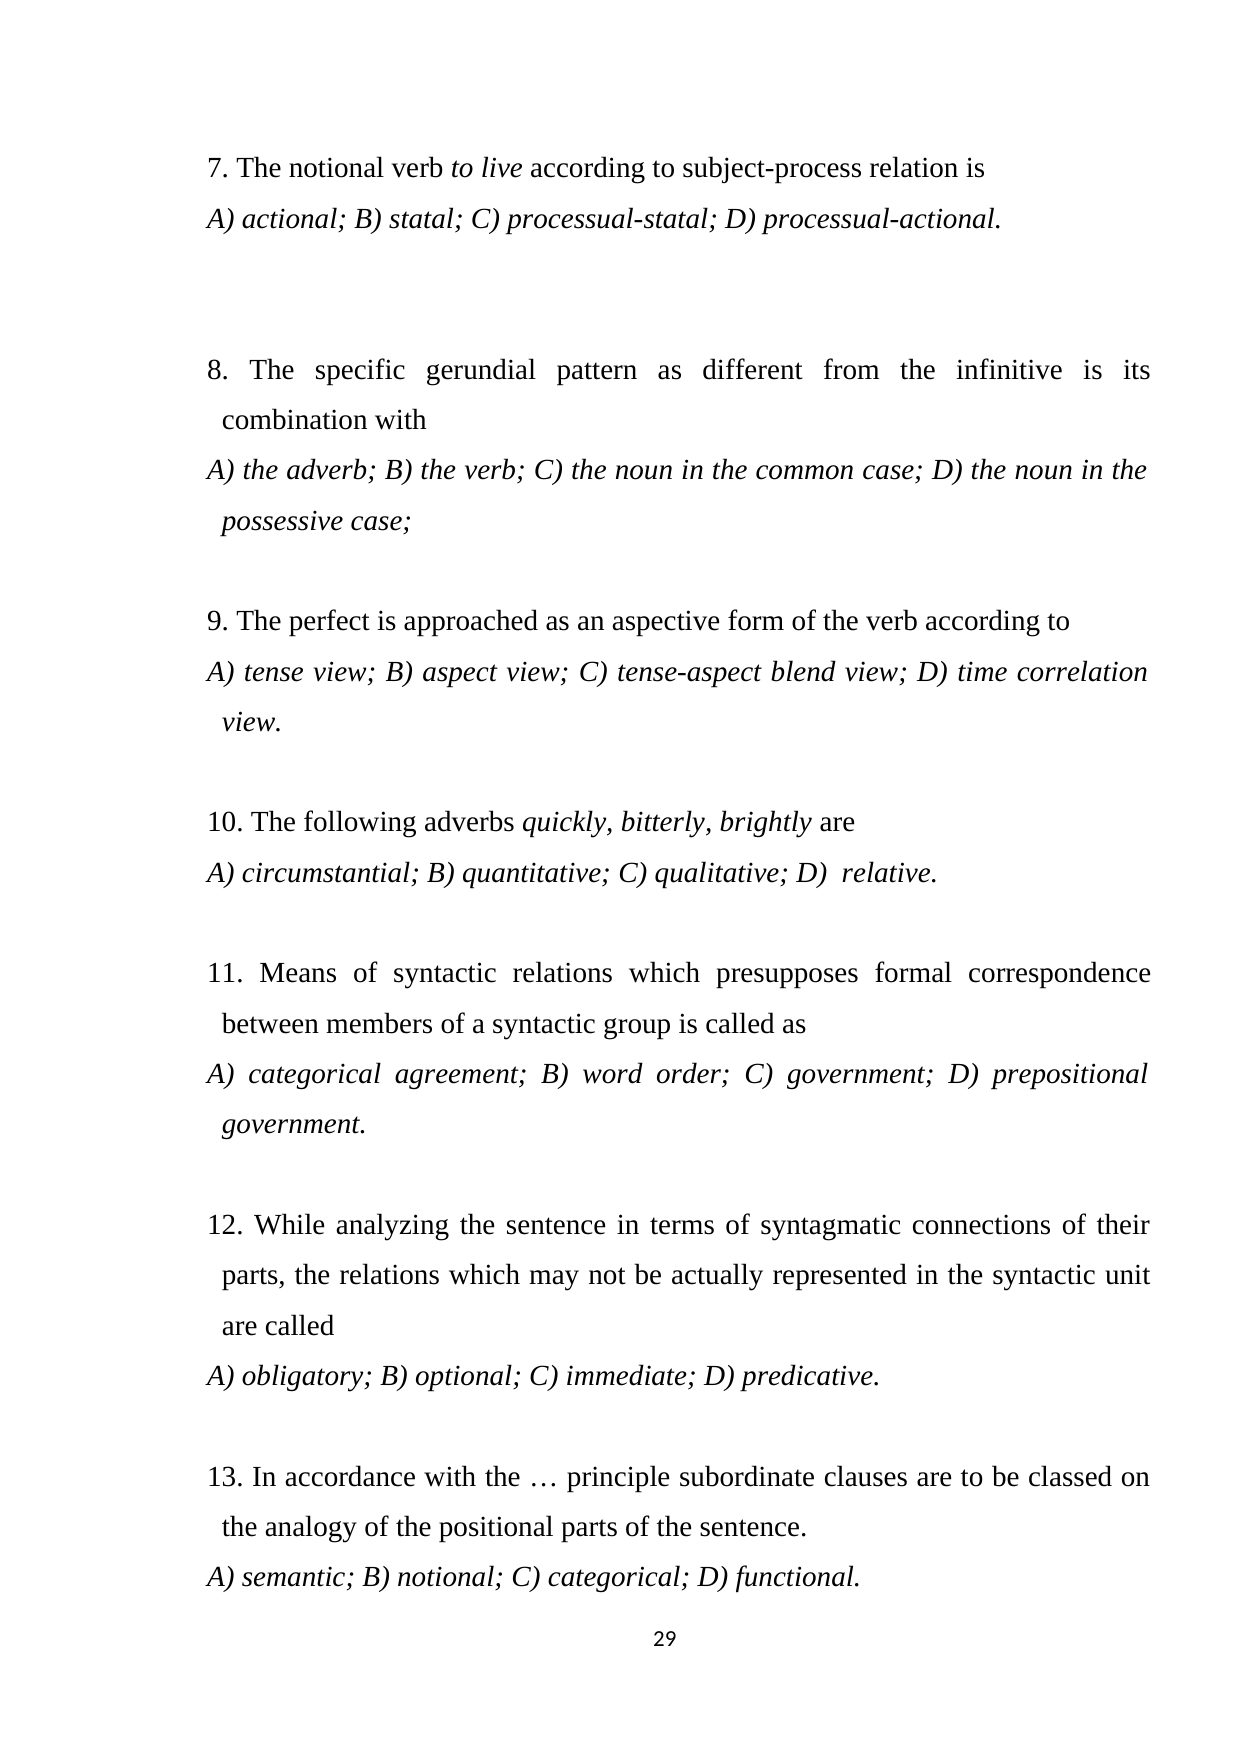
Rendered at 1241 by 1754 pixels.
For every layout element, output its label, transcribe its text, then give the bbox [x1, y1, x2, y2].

text 12. While analyzing the sentence in terms of syntagmatic connections of their parts, the relations which may not be actually represented in the syntactic unit are called [207, 1207, 1152, 1341]
text 9. The perfect is approached as an aspective form of the verb according to [207, 603, 1152, 637]
text A) the adverb; B) the verb; C) the noun in the common case; D) the noun in the possessive case; [207, 452, 1152, 536]
text A) tense view; B) aspect view; C) tense-aspect blend view; D) time correlation view. [207, 654, 1152, 737]
text 7. The notional verb to live according to subject-process relation is [207, 151, 1152, 184]
text 11. Means of syntactic relations which presupposes formal correspondence between members of a syntactic group is called as [207, 956, 1152, 1039]
text A) categorical agreement; B) word order; C) government; D) prepositional government. [207, 1056, 1152, 1140]
text 10. The following adverbs quickly, bitterly, brightly are [207, 804, 1152, 838]
text A) semantic; B) notional; C) categorical; D) functional. [207, 1559, 1152, 1593]
text 13. In accordance with the … principle subordinate clauses are to be classed on the analogy of the positional parts of the sentence. [207, 1459, 1152, 1542]
text A) actional; B) statal; C) processual-statal; D) processual-actional. [207, 201, 1152, 234]
text 8. The specific gerundial pattern as different from the infinitive is its combination with [207, 352, 1152, 436]
text A) circumstantial; B) quantitative; C) qualitative; D) relative. [207, 855, 1152, 888]
text A) obligatory; B) optional; C) immediate; D) predicative. [207, 1358, 1152, 1392]
